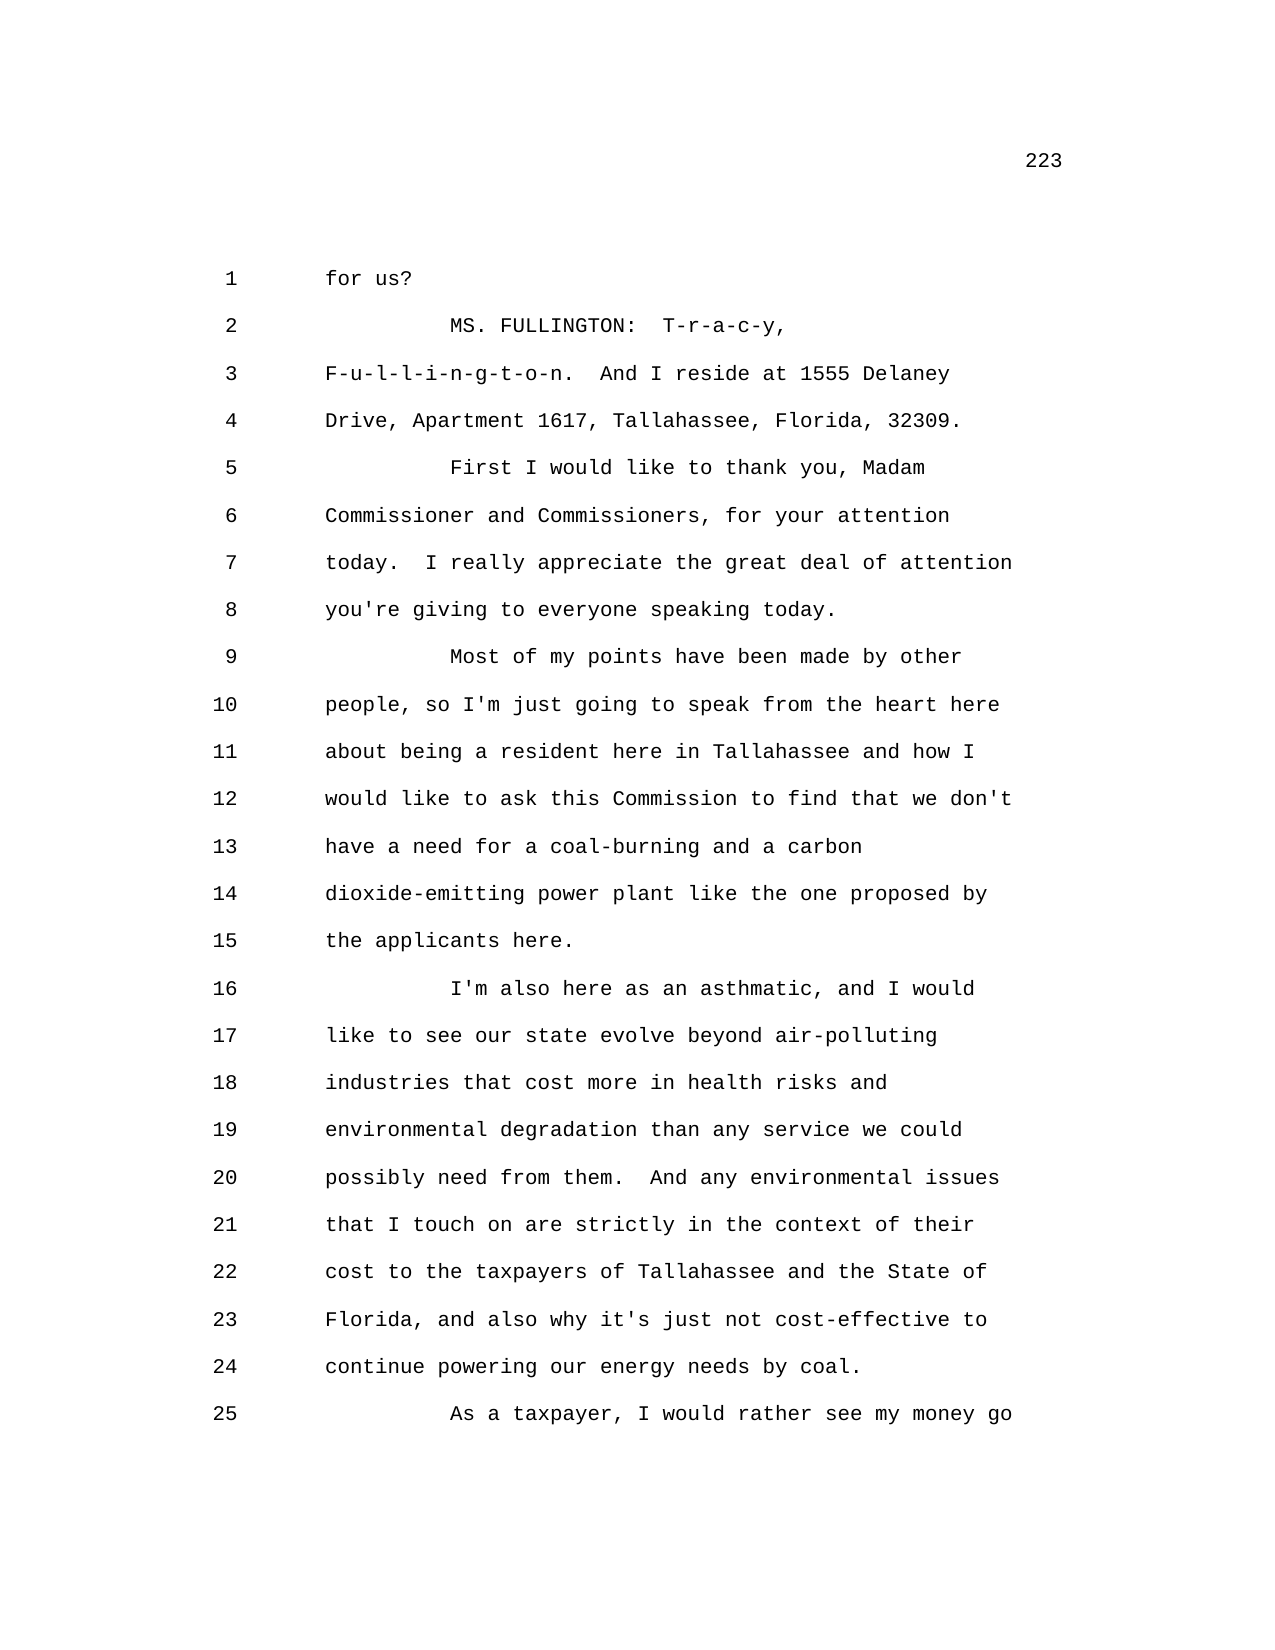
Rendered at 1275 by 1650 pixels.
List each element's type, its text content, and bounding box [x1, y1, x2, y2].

text 8 you're giving to everyone speaking today. [137, 599, 1138, 623]
text 24 continue powering our energy needs by coal. [137, 1356, 1138, 1379]
text 18 industries that cost more in health risks and [137, 1072, 1138, 1096]
text 12 would like to ask this Commission to find that we don't [137, 788, 1138, 812]
text 7 today. I really appreciate the great deal of attention [137, 552, 1138, 576]
text 3 F-u-l-l-i-n-g-t-o-n. And I reside at 1555 Delaney [137, 363, 1138, 386]
text 25 As a taxpayer, I would rather see my money go [137, 1403, 1138, 1427]
text 23 Florida, and also why it's just not cost-effective to [137, 1309, 1138, 1332]
text 5 First I would like to thank you, Madam [137, 457, 1138, 481]
text 17 like to see our state evolve beyond air-polluting [137, 1025, 1138, 1048]
text 20 possibly need from them. And any environmental issues [137, 1167, 1138, 1190]
text 10 people, so I'm just going to speak from the heart here [137, 694, 1138, 717]
text 19 environmental degradation than any service we could [137, 1119, 1138, 1143]
text 4 Drive, Apartment 1617, Tallahassee, Florida, 32309. [137, 410, 1138, 434]
text 2 MS. FULLINGTON: T-r-a-c-y, [137, 316, 1138, 339]
text 6 Commissioner and Commissioners, for your attention [137, 505, 1138, 528]
text 21 that I touch on are strictly in the context of their [137, 1214, 1138, 1238]
text 223 [137, 150, 1138, 174]
text 14 dioxide-emitting power plant like the one proposed by [137, 883, 1138, 907]
text 15 the applicants here. [137, 930, 1138, 954]
text 1 for us? [137, 268, 1138, 292]
text 9 Most of my points have been made by other [137, 647, 1138, 670]
text 16 I'm also here as an asthmatic, and I would [137, 978, 1138, 1001]
text 11 about being a resident here in Tallahassee and how I [137, 741, 1138, 765]
text 22 cost to the taxpayers of Tallahassee and the State of [137, 1261, 1138, 1285]
text 13 have a need for a coal-burning and a carbon [137, 836, 1138, 859]
